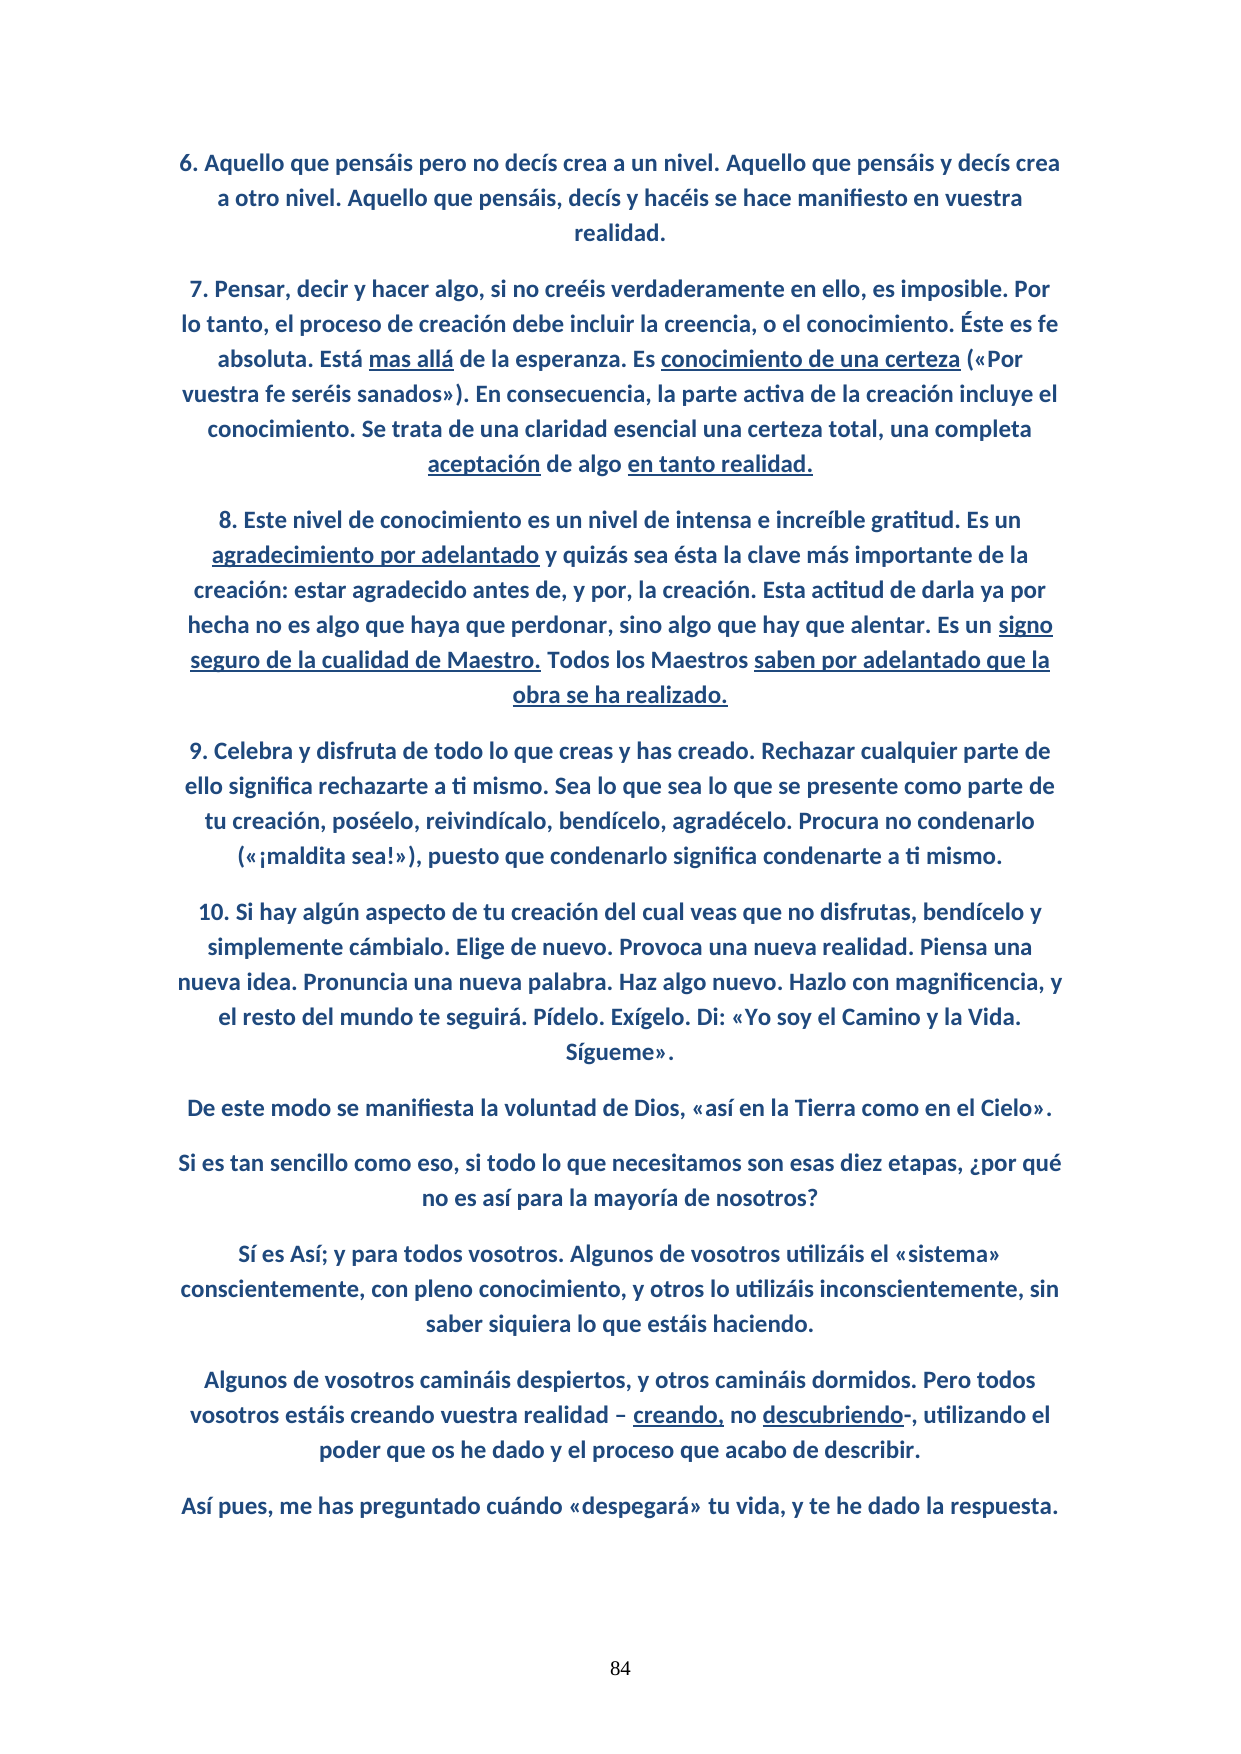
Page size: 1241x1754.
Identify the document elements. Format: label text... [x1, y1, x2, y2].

text 10. Si hay algún aspecto de tu creación del cual veas que no disfrutas, bendícelo y simplemente cámbialo. Elige de nuevo. Provoca una nueva realidad. Piensa una nueva idea. Pronuncia una nueva palabra. Haz algo nuevo. Hazlo con magnificencia, y el resto del mundo te seguirá. Pídelo. Exígelo. Di: «Yo soy el Camino y la Vida. Sígueme». [177, 896, 1063, 1066]
text Así pues, me has preguntado cuándo «despegará» tu vida, y te he dado la respuesta. [177, 1490, 1063, 1521]
text Sí es Así; y para todos vosotros. Algunos de vosotros utilizáis el «sistema» conscientemente, con pleno conocimiento, y otros lo utilizáis inconscientemente, sin saber siquiera lo que estáis haciendo. [177, 1238, 1063, 1339]
text 9. Celebra y disfruta de todo lo que creas y has creado. Rechazar cualquier parte de ello significa rechazarte a ti mismo. Sea lo que sea lo que se presente como parte de tu creación, poséelo, reivindícalo, bendícelo, agradécelo. Procura no condenarlo («¡maldita sea!»), puesto que condenarlo significa condenarte a ti mismo. [177, 735, 1063, 871]
text 6. Aquello que pensáis pero no decís crea a un nivel. Aquello que pensáis y decís crea a otro nivel. Aquello que pensáis, decís y hacéis se hace manifiesto en vuestra realidad. [177, 148, 1063, 248]
text De este modo se manifiesta la voluntad de Dios, «así en la Tierra como en el Cielo». [177, 1092, 1063, 1122]
text 8. Este nivel de conocimiento es un nivel de intensa e increíble gratitud. Es un agradecimiento por adelantado y quizás sea ésta la clave más importante de la creación: estar agradecido antes de, y por, la creación. Esta actitud de darla ya por hecha no es algo que haya que perdonar, sino algo que hay que alentar. Es un signo seguro de la cualidad de Maestro. Todos los Maestros saben por adelantado que la obra se ha realizado. [177, 504, 1063, 710]
text Algunos de vosotros camináis despiertos, y otros camináis dormidos. Pero todos vosotros estáis creando vuestra realidad – creando, no descubriendo-, utilizando el poder que os he dado y el proceso que acabo de describir. [177, 1364, 1063, 1465]
text 7. Pensar, decir y hacer algo, si no creéis verdaderamente en ello, es imposible. Por lo tanto, el proceso de creación debe incluir la creencia, o el conocimiento. Éste es fe absoluta. Está mas allá de la esperanza. Es conocimiento de una certeza («Por vuestra fe seréis sanados»). En consecuencia, la parte activa de la creación incluye el conocimiento. Se trata de una claridad esencial una certeza total, una completa aceptación de algo en tanto realidad. [177, 273, 1063, 479]
text Si es tan sencillo como eso, si todo lo que necesitamos son esas diez etapas, ¿por qué no es así para la mayoría de nosotros? [177, 1148, 1063, 1213]
